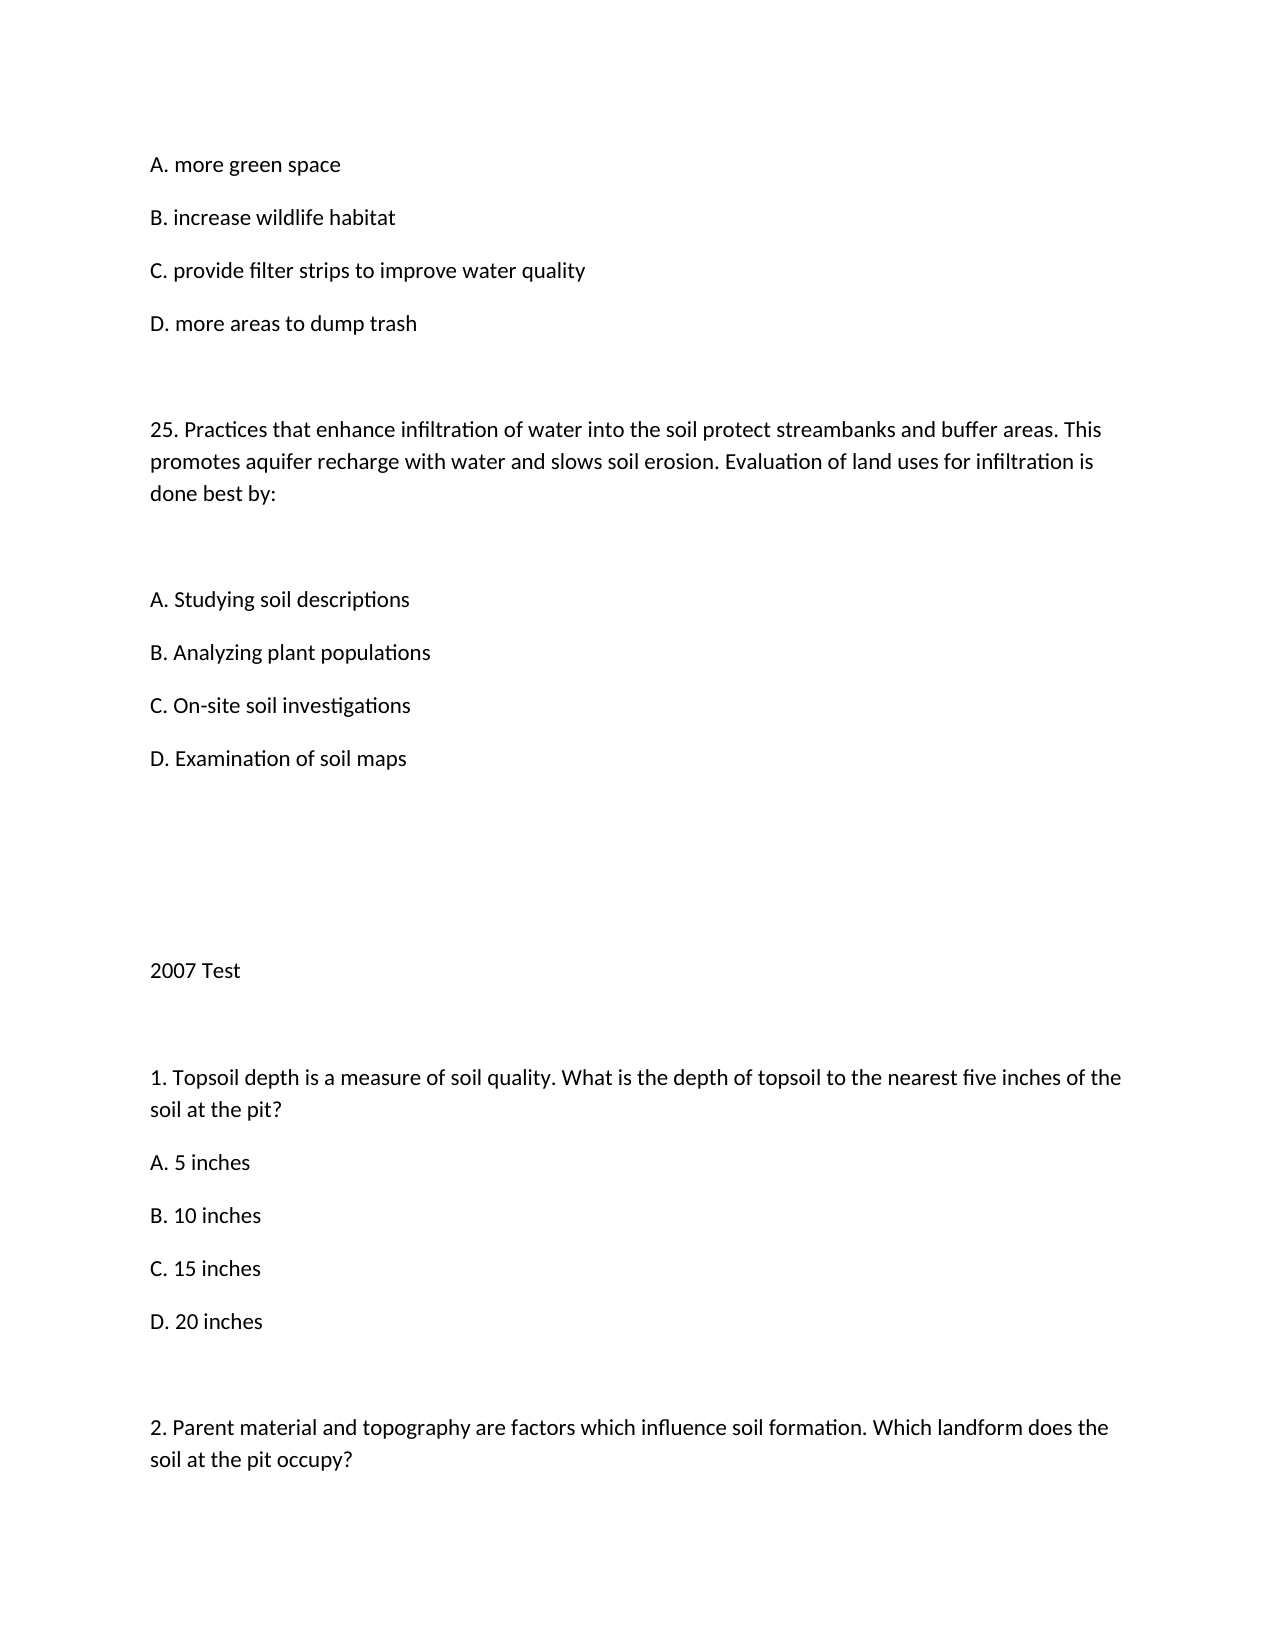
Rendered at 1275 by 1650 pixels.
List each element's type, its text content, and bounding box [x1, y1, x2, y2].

text 1. Topsoil depth is a measure of soil quality. What is the depth of topsoil to the nearest five inches of the soil at the pit? [150, 1063, 1125, 1123]
text C. On-site soil investigations [150, 692, 1125, 719]
text A. 5 inches [150, 1148, 1125, 1176]
text A. Studying soil descriptions [150, 586, 1125, 613]
text C. provide filter strips to improve water quality [150, 256, 1125, 284]
text B. 10 inches [150, 1201, 1125, 1229]
text D. Examination of soil maps [150, 744, 1125, 773]
text D. more areas to dump trash [150, 309, 1125, 337]
text 25. Practices that enhance infiltration of water into the soil protect streambanks and buffer areas. This promotes aquifer recharge with water and slows soil erosion. Evaluation of land uses for infiltration is done best by: [150, 415, 1125, 507]
text B. increase wildlife habitat [150, 203, 1125, 231]
text D. 20 inches [150, 1307, 1125, 1335]
text C. 15 inches [150, 1254, 1125, 1282]
text 2007 Test [150, 957, 1125, 985]
text B. Analyzing plant populations [150, 638, 1125, 667]
text A. more green space [150, 150, 1125, 178]
text 2. Parent material and topography are factors which influence soil formation. Which landform does the soil at the pit occupy? [150, 1413, 1125, 1473]
